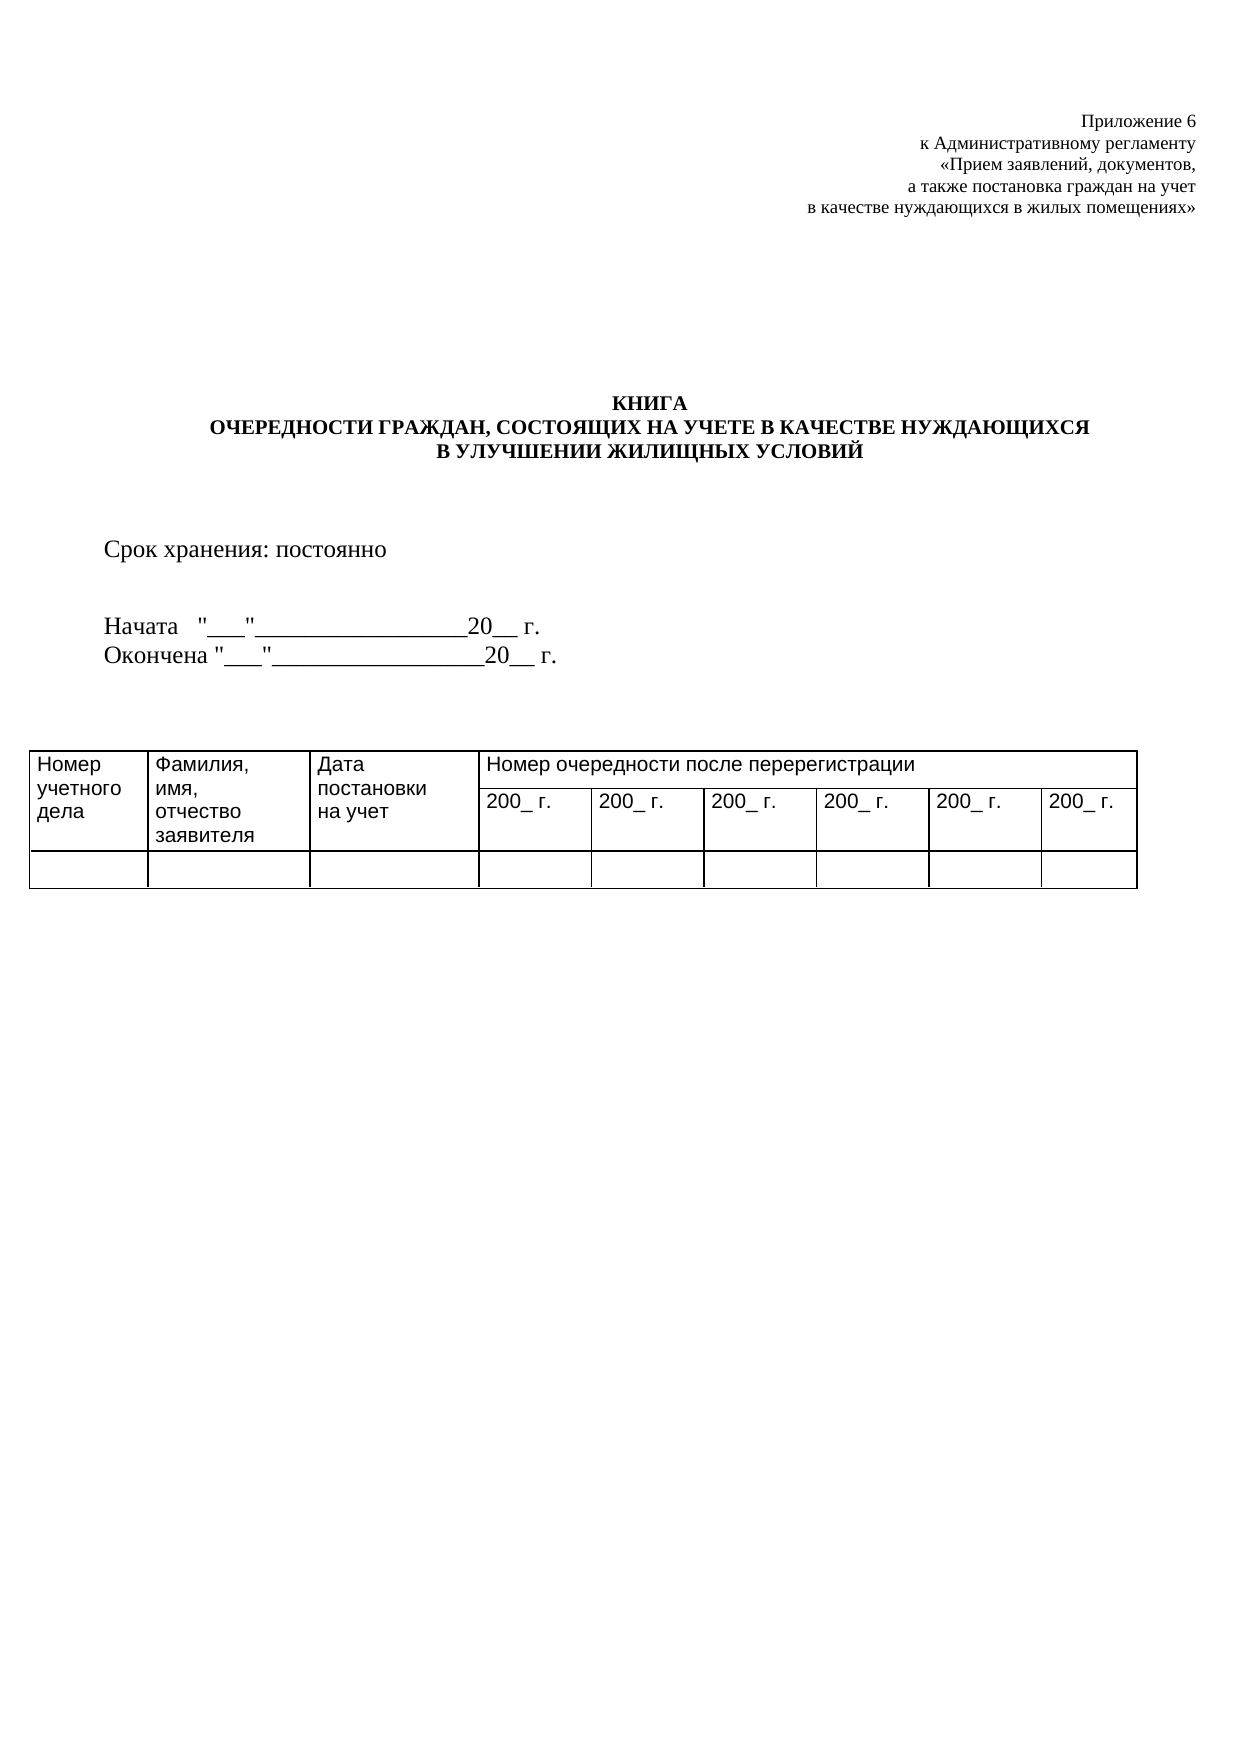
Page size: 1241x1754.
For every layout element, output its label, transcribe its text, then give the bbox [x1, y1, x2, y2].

text Начата "___"_________________20__ г. [103, 611, 1196, 640]
text ОЧЕРЕДНОСТИ ГРАЖДАН, СОСТОЯЩИХ НА УЧЕТЕ В КАЧЕСТВЕ НУЖДАЮЩИХСЯ [103, 414, 1196, 439]
text а также постановка граждан на учет [103, 175, 1196, 196]
table_cell 200_ г. [817, 789, 928, 850]
text Приложение 6 [103, 110, 1196, 132]
text В УЛУЧШЕНИИ ЖИЛИЩНЫХ УСЛОВИЙ [103, 439, 1196, 463]
table_cell [817, 852, 928, 887]
table_cell [592, 852, 703, 887]
table_cell 200_ г. [705, 789, 816, 850]
table_header Дата постановки на учет [311, 752, 478, 850]
table_header Номер очередности после перерегистрации [480, 752, 1136, 787]
text «Прием заявлений, документов, [103, 153, 1196, 175]
table_cell 200_ г. [1042, 789, 1136, 850]
text в качестве нуждающихся в жилых помещениях» [103, 196, 1196, 218]
text к Административному регламенту [103, 132, 1196, 153]
table_cell [1042, 852, 1136, 887]
table_cell [930, 852, 1041, 887]
table_cell 200_ г. [930, 789, 1041, 850]
text Окончена "___"_________________20__ г. [103, 640, 1196, 668]
table_cell 200_ г. [592, 789, 703, 850]
text КНИГА [103, 391, 1196, 414]
table_cell [311, 852, 478, 887]
text Срок хранения: постоянно [103, 534, 1196, 563]
table_header Фамилия, имя, отчество заявителя [149, 752, 309, 850]
table_cell [30, 851, 147, 887]
table_cell [705, 852, 816, 887]
table_cell [480, 852, 591, 887]
table_cell [149, 852, 309, 887]
table_cell 200_ г. [480, 789, 591, 850]
table_header Номер учетного дела [30, 752, 147, 850]
